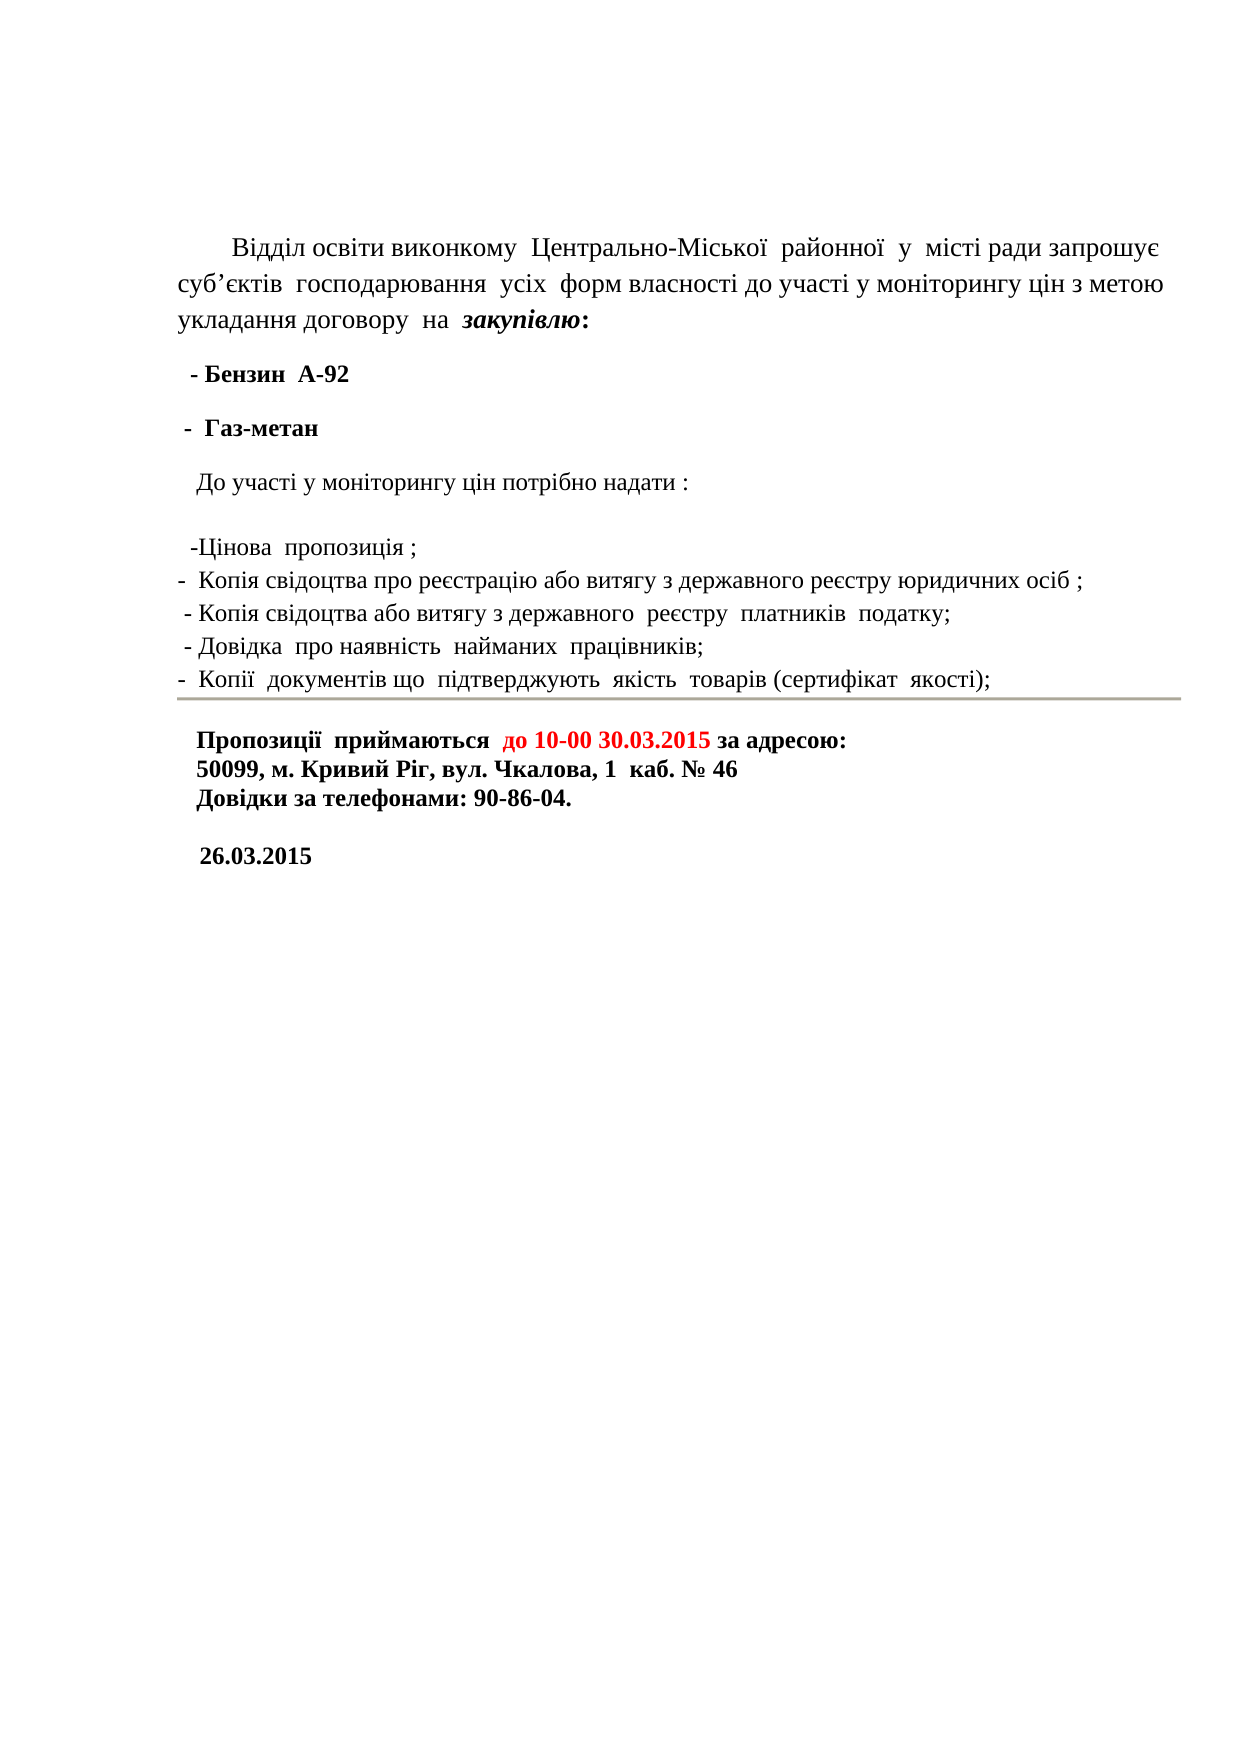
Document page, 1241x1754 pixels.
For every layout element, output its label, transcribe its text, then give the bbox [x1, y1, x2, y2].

text 26.03.2015 [118, 841, 1181, 869]
text Пропозиції приймаються до 10-00 30.03.2015 за адресою: [177, 725, 1181, 754]
text - Копія свідоцтва або витягу з державного реєстру платників податку; [177, 598, 1181, 627]
text - Довідка про наявність найманих працівників; [177, 631, 1181, 660]
text До участі у моніторингу цін потрібно надати : [177, 467, 1181, 528]
text - Копії документів що підтверджують якість товарів (сертифікат якості); [177, 664, 1181, 693]
text Довідки за телефонами: 90-86-04. [177, 783, 1181, 812]
text -Цінова пропозиція ; - Копія свідоцтва про реєстрацію або витягу з державного реєстру юридичних осіб ; [177, 532, 1181, 594]
text - Газ-метан [177, 413, 1181, 442]
text 50099, м. Кривий Ріг, вул. Чкалова, 1 каб. № 46 [177, 754, 1181, 783]
text - Бензин А-92 [177, 359, 1181, 388]
text Відділ освіти виконкому Центрально-Міської районної у місті ради запрошує суб’єктів господарювання усіх форм власності до участі у моніторингу цін з метою укладання договору на закупівлю: [177, 231, 1181, 334]
